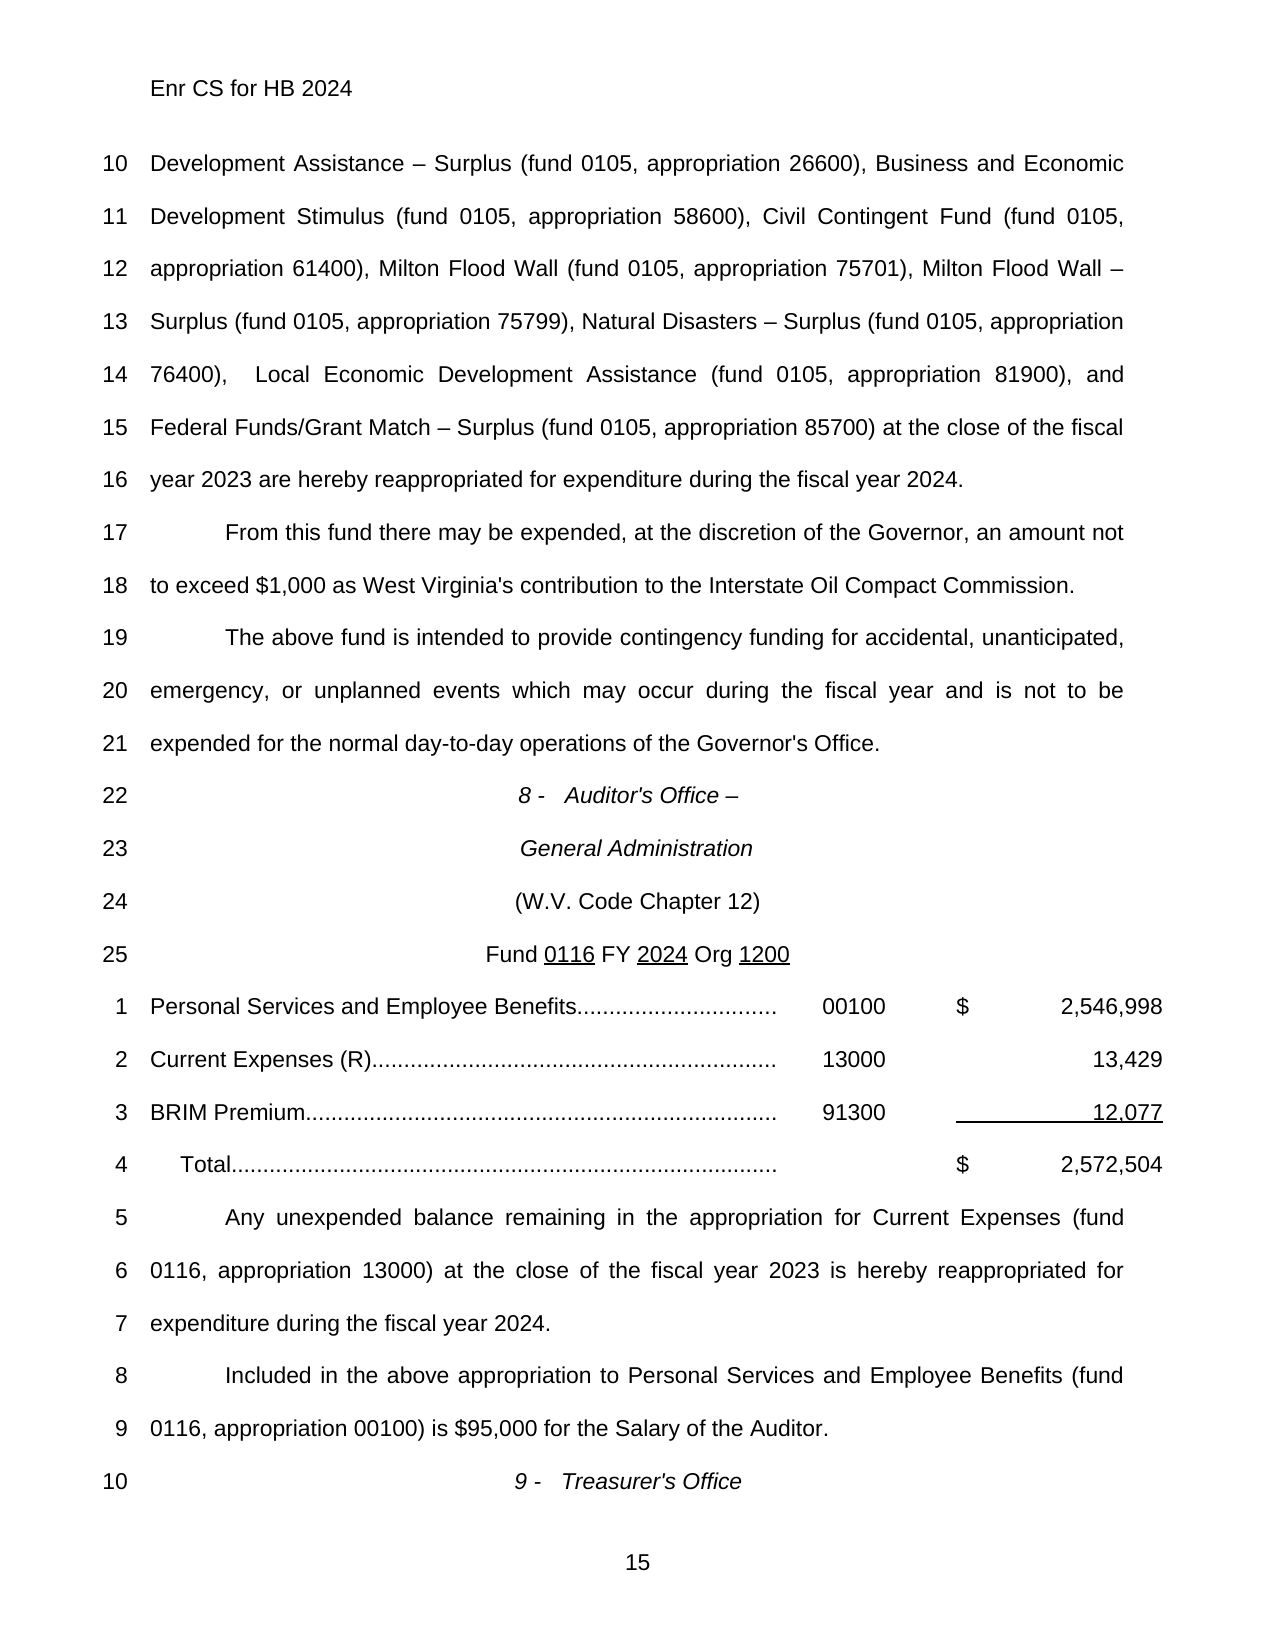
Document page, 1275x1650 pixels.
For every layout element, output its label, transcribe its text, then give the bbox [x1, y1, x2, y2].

text (W.V. Code Chapter 12) [150, 888, 1125, 914]
text The above fund is intended to provide contingency funding for accidental, unanticipated, emergency, or unplanned events which may occur during the fiscal year and is not to be expended for the normal day-to-day operations of the Governor's Office. [150, 624, 1125, 756]
text Any unexpended balance remaining in the appropriation for Current Expenses (fund 0116, appropriation 13000) at the close of the fiscal year 2023 is hereby reappropriated for expenditure during the fiscal year 2024. [150, 1204, 1125, 1336]
text From this fund there may be expended, at the discretion of the Governor, an amount not to exceed $1,000 as West Virginia's contribution to the Interstate Oil Compact Commission. [150, 519, 1125, 598]
text Personal Services and Employee Benefits 00100 $ 2,546,998 [150, 993, 1125, 1020]
list Auditor's Office – [150, 782, 1125, 809]
text Total $ 2,572,504 [150, 1151, 1125, 1178]
text BRIM Premium 91300 12,077 [150, 1099, 1125, 1125]
text Current Expenses (R) 13000 13,429 [150, 1046, 1125, 1072]
list Treasurer's Office [150, 1468, 1125, 1494]
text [150, 150, 1125, 493]
text General Administration [150, 835, 1125, 862]
text Fund 0116 FY 2024 Org 1200 [150, 941, 1125, 967]
text Included in the above appropriation to Personal Services and Employee Benefits (fund 0116, appropriation 00100) is $95,000 for the Salary of the Auditor. [150, 1362, 1125, 1441]
